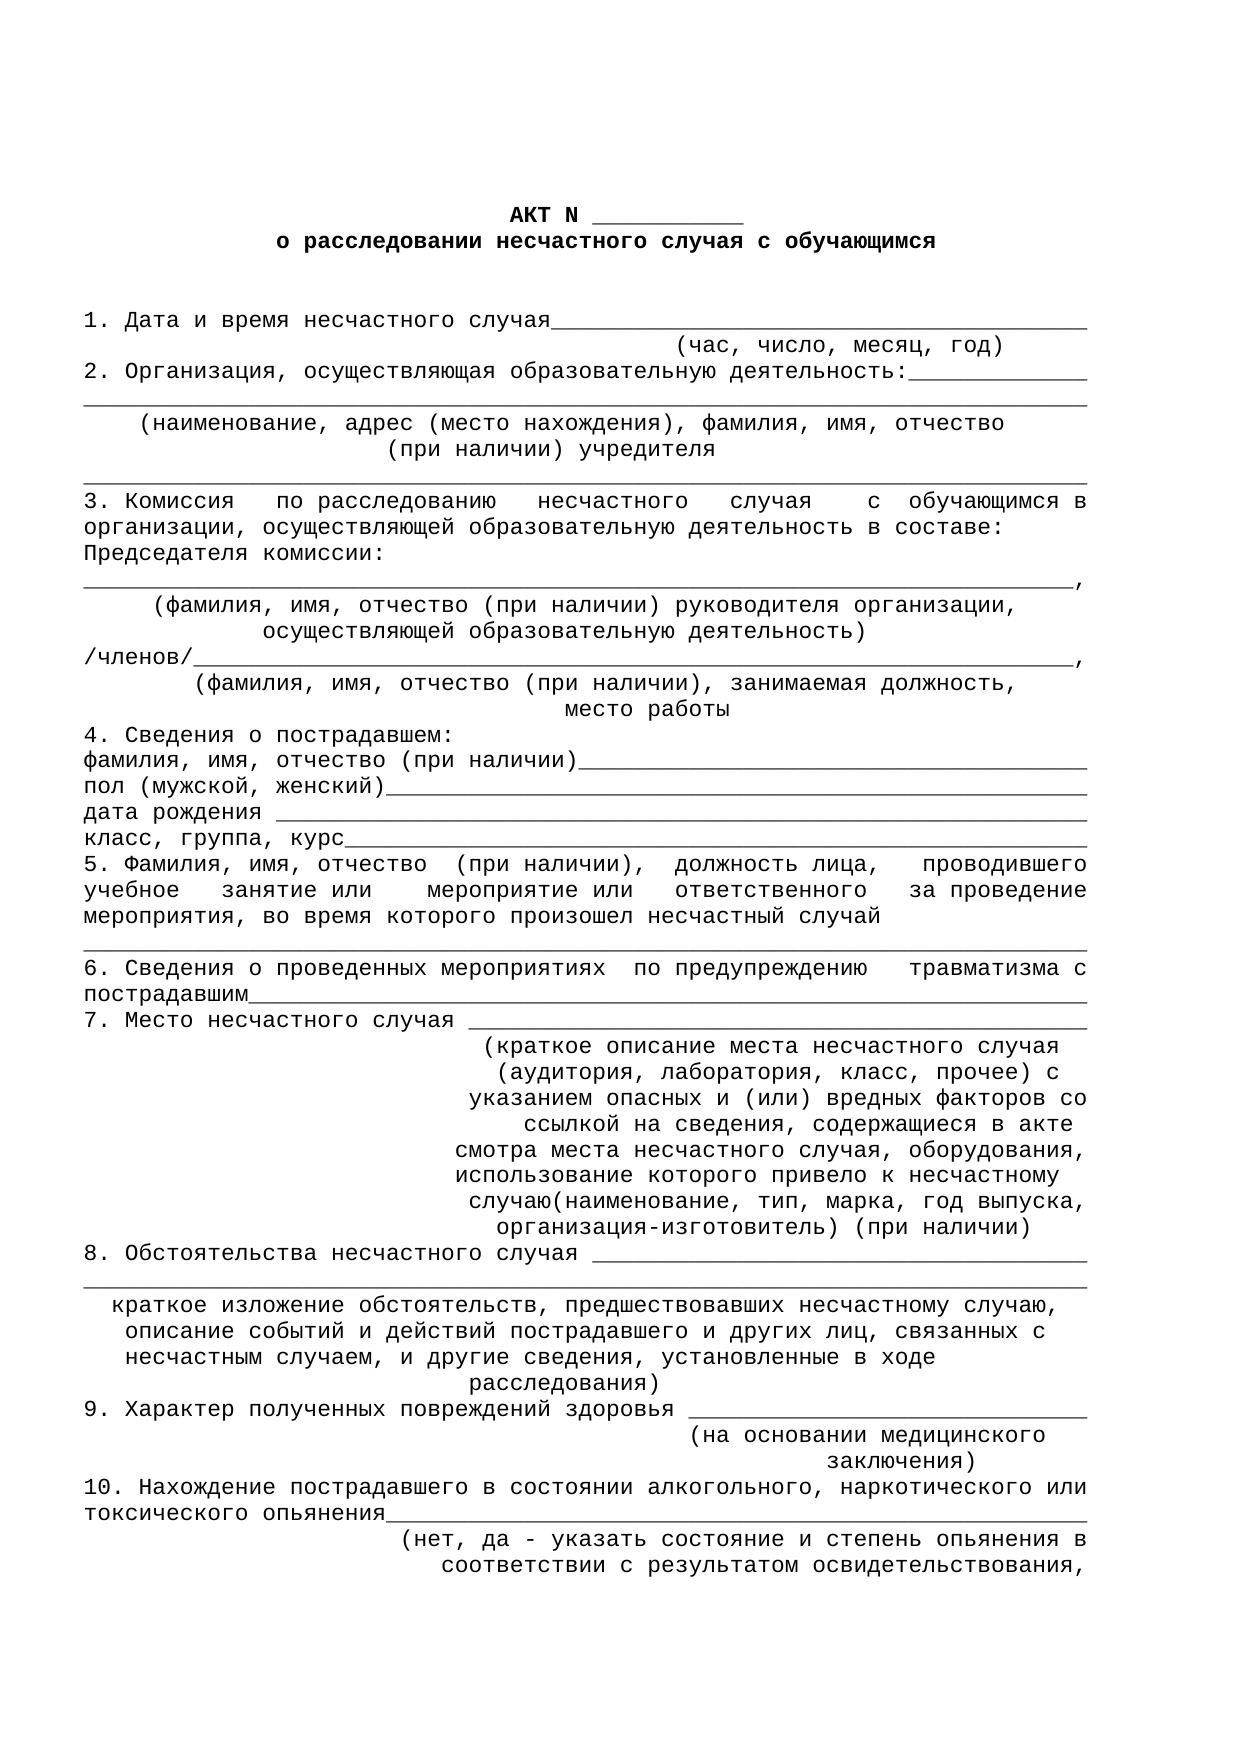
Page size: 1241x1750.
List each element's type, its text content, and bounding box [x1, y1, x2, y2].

text расследования) [83, 1371, 1157, 1397]
text о расследовании несчастного случая с обучающимся [83, 229, 1157, 255]
text (на основании медицинского [83, 1423, 1157, 1449]
text (наименование, адрес (место нахождения), фамилия, имя, отчество [83, 412, 1157, 438]
text _________________________________________________________________________ [83, 1268, 1157, 1293]
text 8. Обстоятельства несчастного случая ____________________________________ [83, 1242, 1157, 1268]
text АКТ N ___________ [83, 203, 1157, 229]
text краткое изложение обстоятельств, предшествовавших несчастному случаю, [83, 1293, 1157, 1319]
text /членов/________________________________________________________________, [83, 645, 1157, 671]
text Председателя комиссии: [83, 541, 1157, 567]
text класс, группа, курс______________________________________________________ [83, 827, 1157, 853]
text организации, осуществляющей образовательную деятельность в составе: [83, 515, 1157, 541]
text мероприятия, во время которого произошел несчастный случай [83, 904, 1157, 930]
text (фамилия, имя, отчество (при наличии), занимаемая должность, [83, 671, 1157, 697]
text 10. Нахождение пострадавшего в состоянии алкогольного, наркотического или [83, 1475, 1157, 1501]
text случаю(наименование, тип, марка, год выпуска, [83, 1190, 1157, 1216]
text 7. Место несчастного случая _____________________________________________ [83, 1008, 1157, 1034]
text 1. Дата и время несчастного случая_______________________________________ [83, 308, 1157, 334]
text пострадавшим_____________________________________________________________ [83, 982, 1157, 1008]
text 9. Характер полученных повреждений здоровья _____________________________ [83, 1397, 1157, 1423]
text несчастным случаем, и другие сведения, установленные в ходе [83, 1345, 1157, 1371]
text (при наличии) учредителя [83, 438, 1157, 463]
text (час, число, месяц, год) [83, 334, 1157, 360]
text ссылкой на сведения, содержащиеся в акте [83, 1112, 1157, 1138]
text фамилия, имя, отчество (при наличии)_____________________________________ [83, 749, 1157, 775]
text токсического опьянения___________________________________________________ [83, 1501, 1157, 1527]
text 5. Фамилия, имя, отчество (при наличии), должность лица, проводившего [83, 853, 1157, 878]
text осуществляющей образовательную деятельность) [83, 619, 1157, 645]
text _________________________________________________________________________ [83, 463, 1157, 489]
text (фамилия, имя, отчество (при наличии) руководителя организации, [83, 593, 1157, 619]
text учебное занятие или мероприятие или ответственного за проведение [83, 878, 1157, 904]
text заключения) [83, 1449, 1157, 1475]
text указанием опасных и (или) вредных факторов со [83, 1086, 1157, 1112]
text (нет, да - указать состояние и степень опьянения в [83, 1527, 1157, 1553]
text 2. Организация, осуществляющая образовательную деятельность:_____________ [83, 360, 1157, 386]
text _________________________________________________________________________ [83, 386, 1157, 412]
text соответствии с результатом освидетельствования, [83, 1553, 1157, 1579]
text 4. Сведения о пострадавшем: [83, 723, 1157, 749]
text (краткое описание места несчастного случая [83, 1034, 1157, 1060]
text (аудитория, лаборатория, класс, прочее) с [83, 1060, 1157, 1086]
text _________________________________________________________________________ [83, 930, 1157, 956]
text использование которого привело к несчастному [83, 1164, 1157, 1190]
text место работы [83, 697, 1157, 723]
text дата рождения ___________________________________________________________ [83, 801, 1157, 827]
text 3. Комиссия по расследованию несчастного случая с обучающимся в [83, 489, 1157, 515]
text описание событий и действий пострадавшего и других лиц, связанных с [83, 1319, 1157, 1345]
text организация-изготовитель) (при наличии) [83, 1216, 1157, 1242]
text смотра места несчастного случая, оборудования, [83, 1138, 1157, 1164]
text ________________________________________________________________________, [83, 567, 1157, 593]
text 6. Сведения о проведенных мероприятиях по предупреждению травматизма с [83, 956, 1157, 982]
text пол (мужской, женский)___________________________________________________ [83, 775, 1157, 801]
